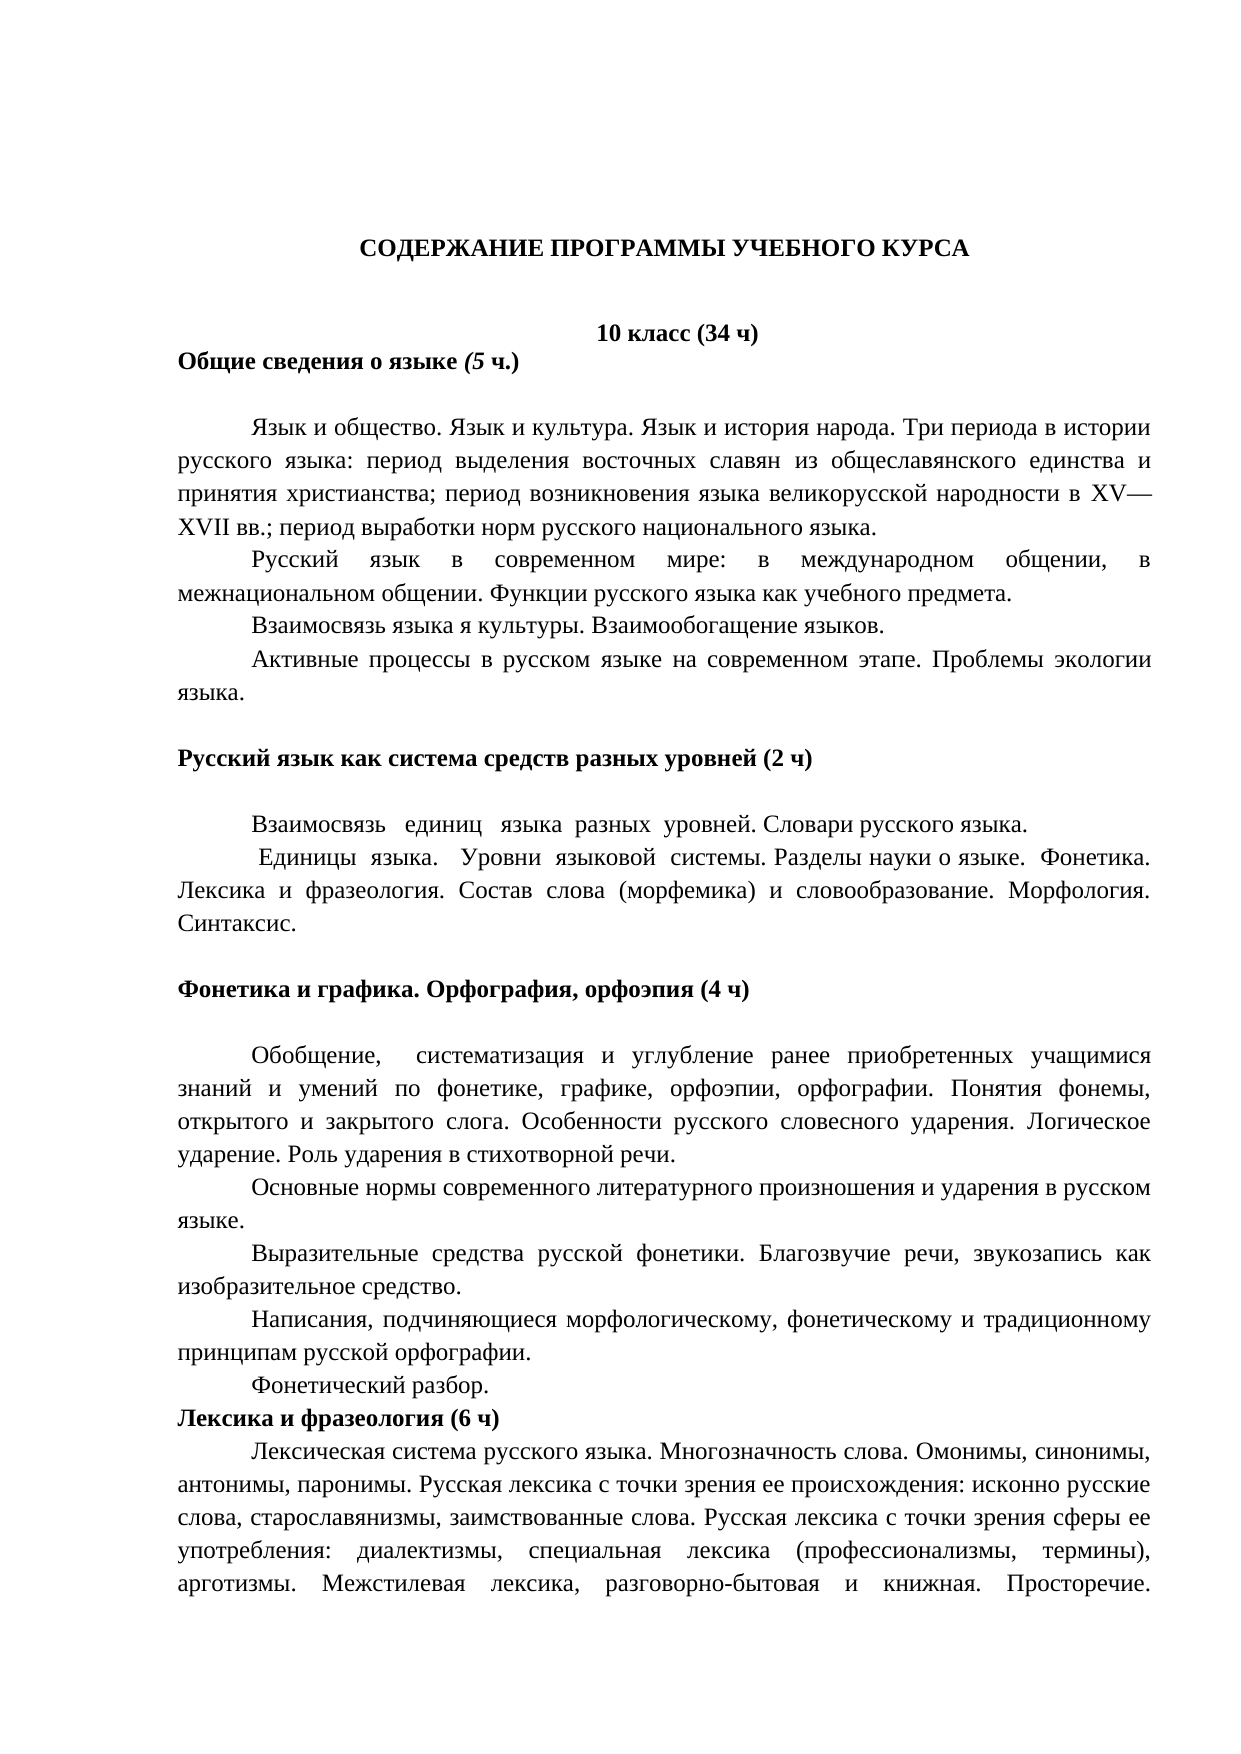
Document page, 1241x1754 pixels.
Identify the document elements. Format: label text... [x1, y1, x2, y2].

text Основные нормы современного литературного произношения и ударения в русском языке. [177, 1172, 1152, 1234]
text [177, 1436, 1152, 1597]
text Язык и общество. Язык и культура. Язык и история народа. Три периода в истории русского языка: период выделения восточных славян из общеславянского единства и принятия христианства; период возникновения языка великорусской народности в XV—XVII вв.; период выработки норм русского национального языка. [177, 412, 1152, 540]
text Взаимосвязь единиц языка разных уровней. Словари русского языка. [177, 809, 1152, 837]
text Фонетический разбор. [177, 1370, 1152, 1399]
text Фонетика и графика. Орфография, орфоэпия (4 ч) [177, 974, 1152, 1003]
text Русский язык как система средств разных уровней (2 ч) [177, 743, 1152, 771]
text Выразительные средства русской фонетики. Благозвучие речи, звукозапись как изобразительное средство. [177, 1238, 1152, 1300]
subtitle СОДЕРЖАНИЕ ПРОГРАММЫ УЧЕБНОГО КУРСА [177, 233, 1152, 262]
text Лексика и фразеология (6 ч) [177, 1403, 1152, 1432]
text Обобщение, систематизация и углубление ранее приобретенных учащимися знаний и умений по фонетике, графике, орфоэпии, орфографии. Понятия фонемы, открытого и закрытого слога. Особенности русского словесного ударения. Логическое ударение. Роль ударения в стихотворной речи. [177, 1040, 1152, 1168]
text Написания, подчиняющиеся морфологическому, фонетическому и традиционному принципам русской орфографии. [177, 1304, 1152, 1366]
text Единицы языка. Уровни языковой системы. Разделы науки о языке. Фонетика. Лексика и фразеология. Состав слова (морфемика) и словообразование. Морфология. Синтаксис. [177, 842, 1152, 937]
text Русский язык в современном мире: в международном общении, в межнациональном общении. Функции русского языка как учебного предмета. [177, 544, 1152, 606]
text Взаимосвязь языка я культуры. Взаимообогащение языков. [177, 611, 1152, 639]
text Активные процессы в русском языке на современном этапе. Проблемы экологии языка. [177, 644, 1152, 705]
subtitle 10 класс (34 ч) [177, 318, 1152, 346]
text Общие сведения о языке (5 ч.) [177, 346, 1152, 375]
